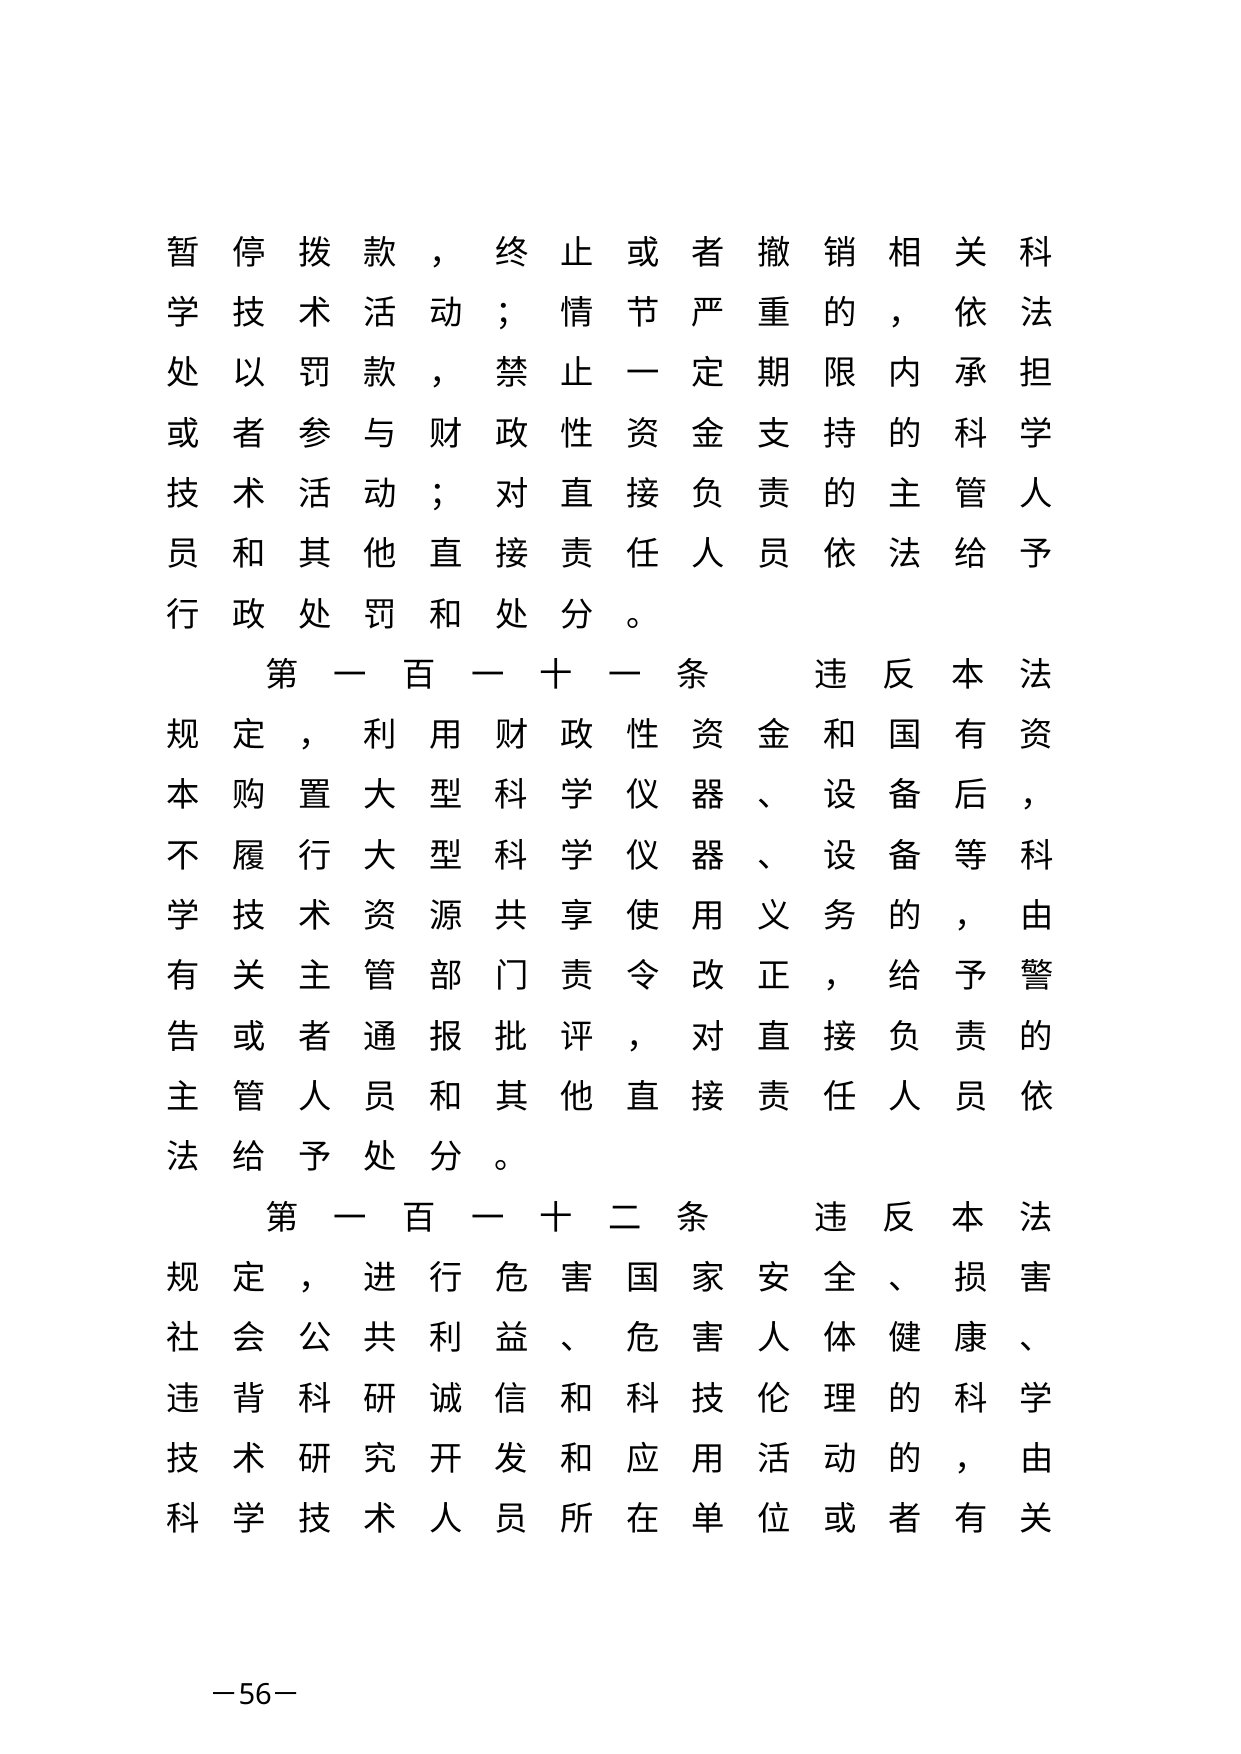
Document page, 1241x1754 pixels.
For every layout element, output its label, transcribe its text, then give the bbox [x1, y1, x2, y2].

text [167, 219, 1085, 642]
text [167, 1184, 1085, 1546]
text 第一百一十一条 违反本法规定，利用财政性资金和国有资本购置大型科学仪器、设备后，不履行大型科学仪器、设备等科学技术资源共享使用义务的，由有关主管部门责令改正，给予警告或者通报批评，对直接负责的主管人员和其他直接责任人员依法给予处分。 [167, 642, 1085, 1184]
